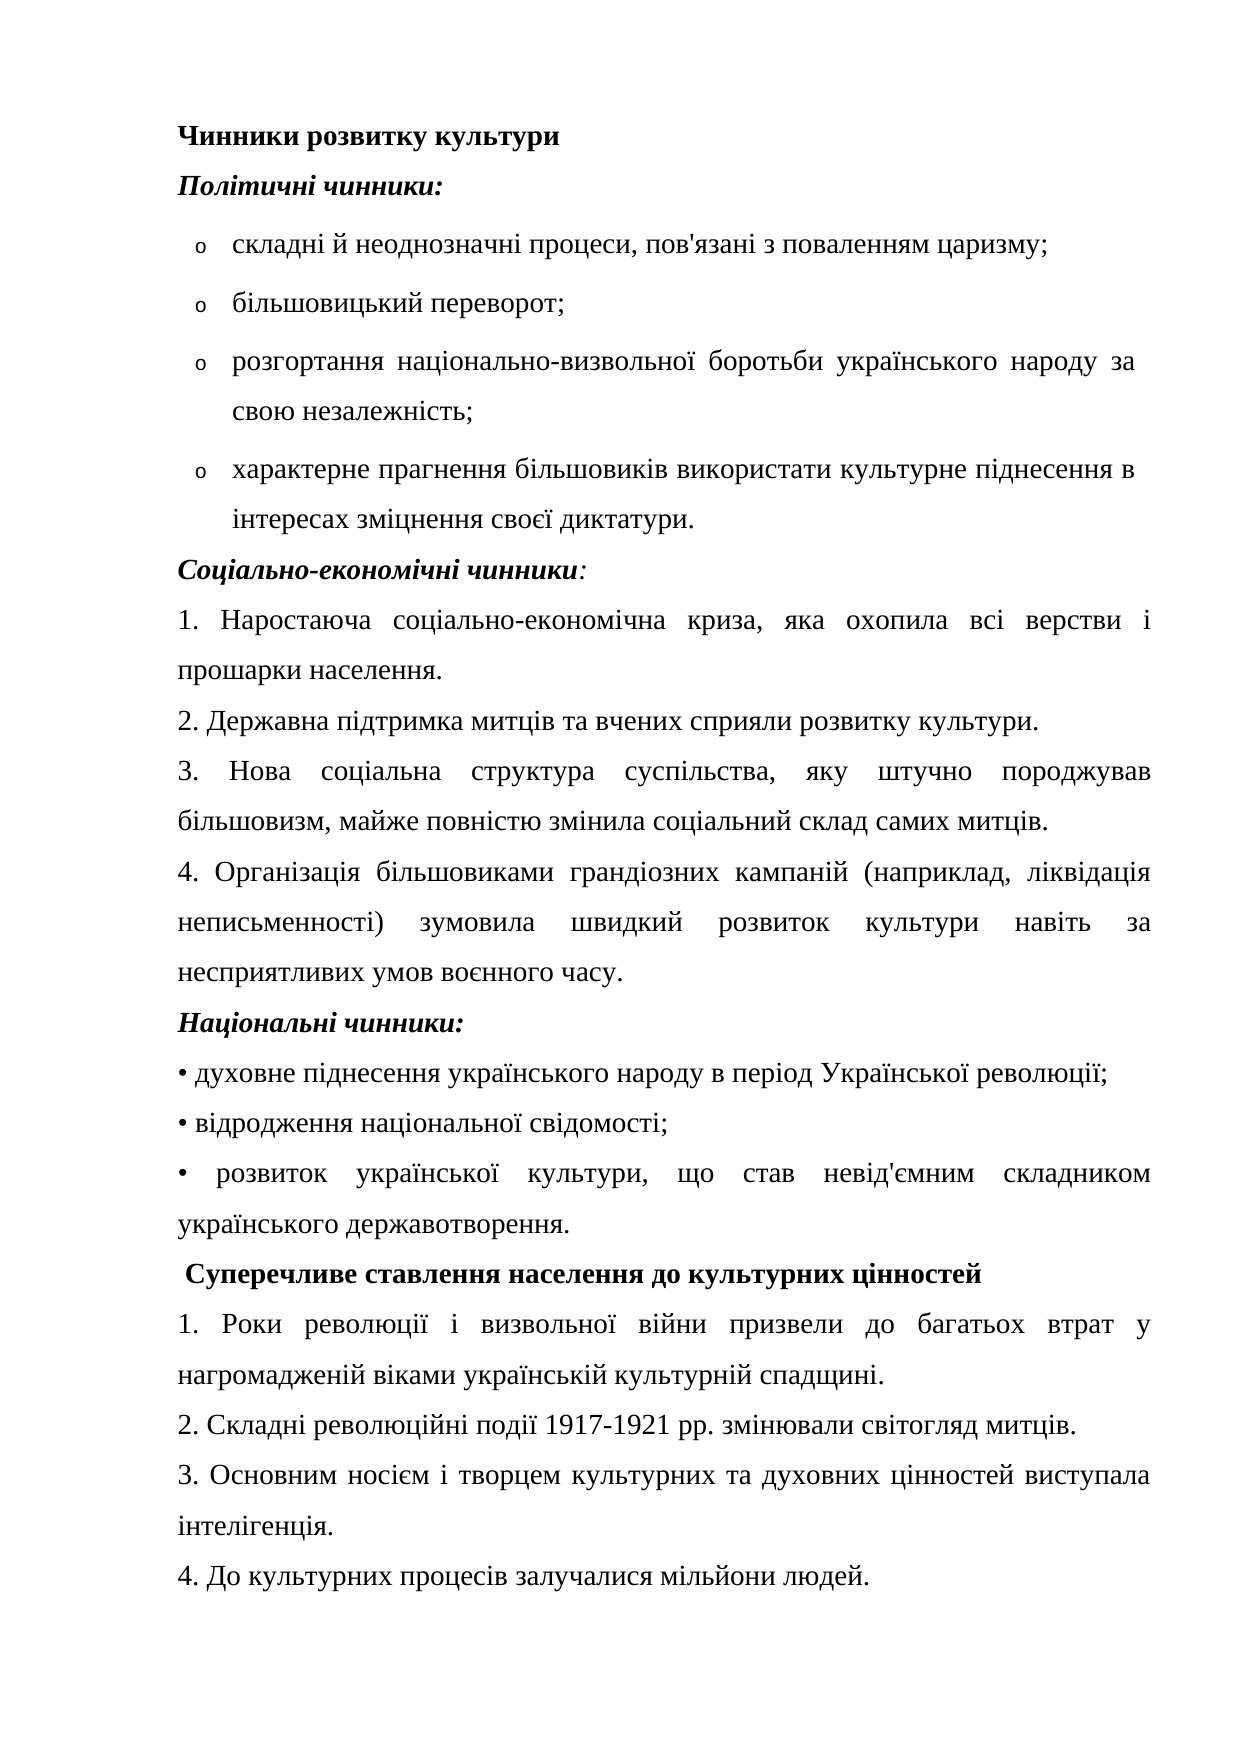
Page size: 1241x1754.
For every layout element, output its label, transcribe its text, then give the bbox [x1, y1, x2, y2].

text Чинники розвитку культури [177, 118, 1152, 152]
list розгортання національно-визвольної боротьби українського народу за свою незалежність; [194, 343, 1136, 427]
list більшовицький переворот; [194, 285, 1136, 318]
text Соціально-економічні чинники: [177, 552, 1152, 585]
text 3. Нова соціальна структура суспільства, яку штучно породжував більшовизм, майже повністю змінила соціальний склад самих митців. [177, 753, 1152, 837]
text Політичні чинники: [177, 168, 1152, 202]
text 4. До культурних процесів залучалися мільйони людей. [177, 1558, 1152, 1592]
text 2. Складні революційні події 1917-1921 рр. змінювали світогляд митців. [177, 1407, 1152, 1441]
text • духовне піднесення українського народу в період Української революції; [177, 1055, 1152, 1088]
text • розвиток української культури, що став невід'ємним складником українського державотворення. [177, 1156, 1152, 1239]
text 2. Державна підтримка митців та вчених сприяли розвитку культури. [177, 703, 1152, 736]
text 1. Наростаюча соціально-економічна криза, яка охопила всі верстви і прошарки населення. [177, 602, 1152, 686]
text 1. Роки революції і визвольної війни призвели до багатьох втрат у нагромадженій віками українській культурній спадщині. [177, 1307, 1152, 1390]
list складні й неоднозначні процеси, пов'язані з поваленням царизму; [194, 227, 1136, 260]
text 3. Основним носієм і творцем культурних та духовних цінностей виступала інтелігенція. [177, 1457, 1152, 1541]
text Суперечливе ставлення населення до культурних цінностей [177, 1256, 1152, 1290]
text Національні чинники: [177, 1005, 1152, 1038]
list характерне прагнення більшовиків використати культурне піднесення в інтересах зміцнення своєї диктатури. [194, 451, 1136, 535]
text • відродження національної свідомості; [177, 1105, 1152, 1139]
text 4. Організація більшовиками грандіозних кампаній (наприклад, ліквідація неписьменності) зумовила швидкий розвиток культури навіть за несприятливих умов воєнного часу. [177, 854, 1152, 988]
